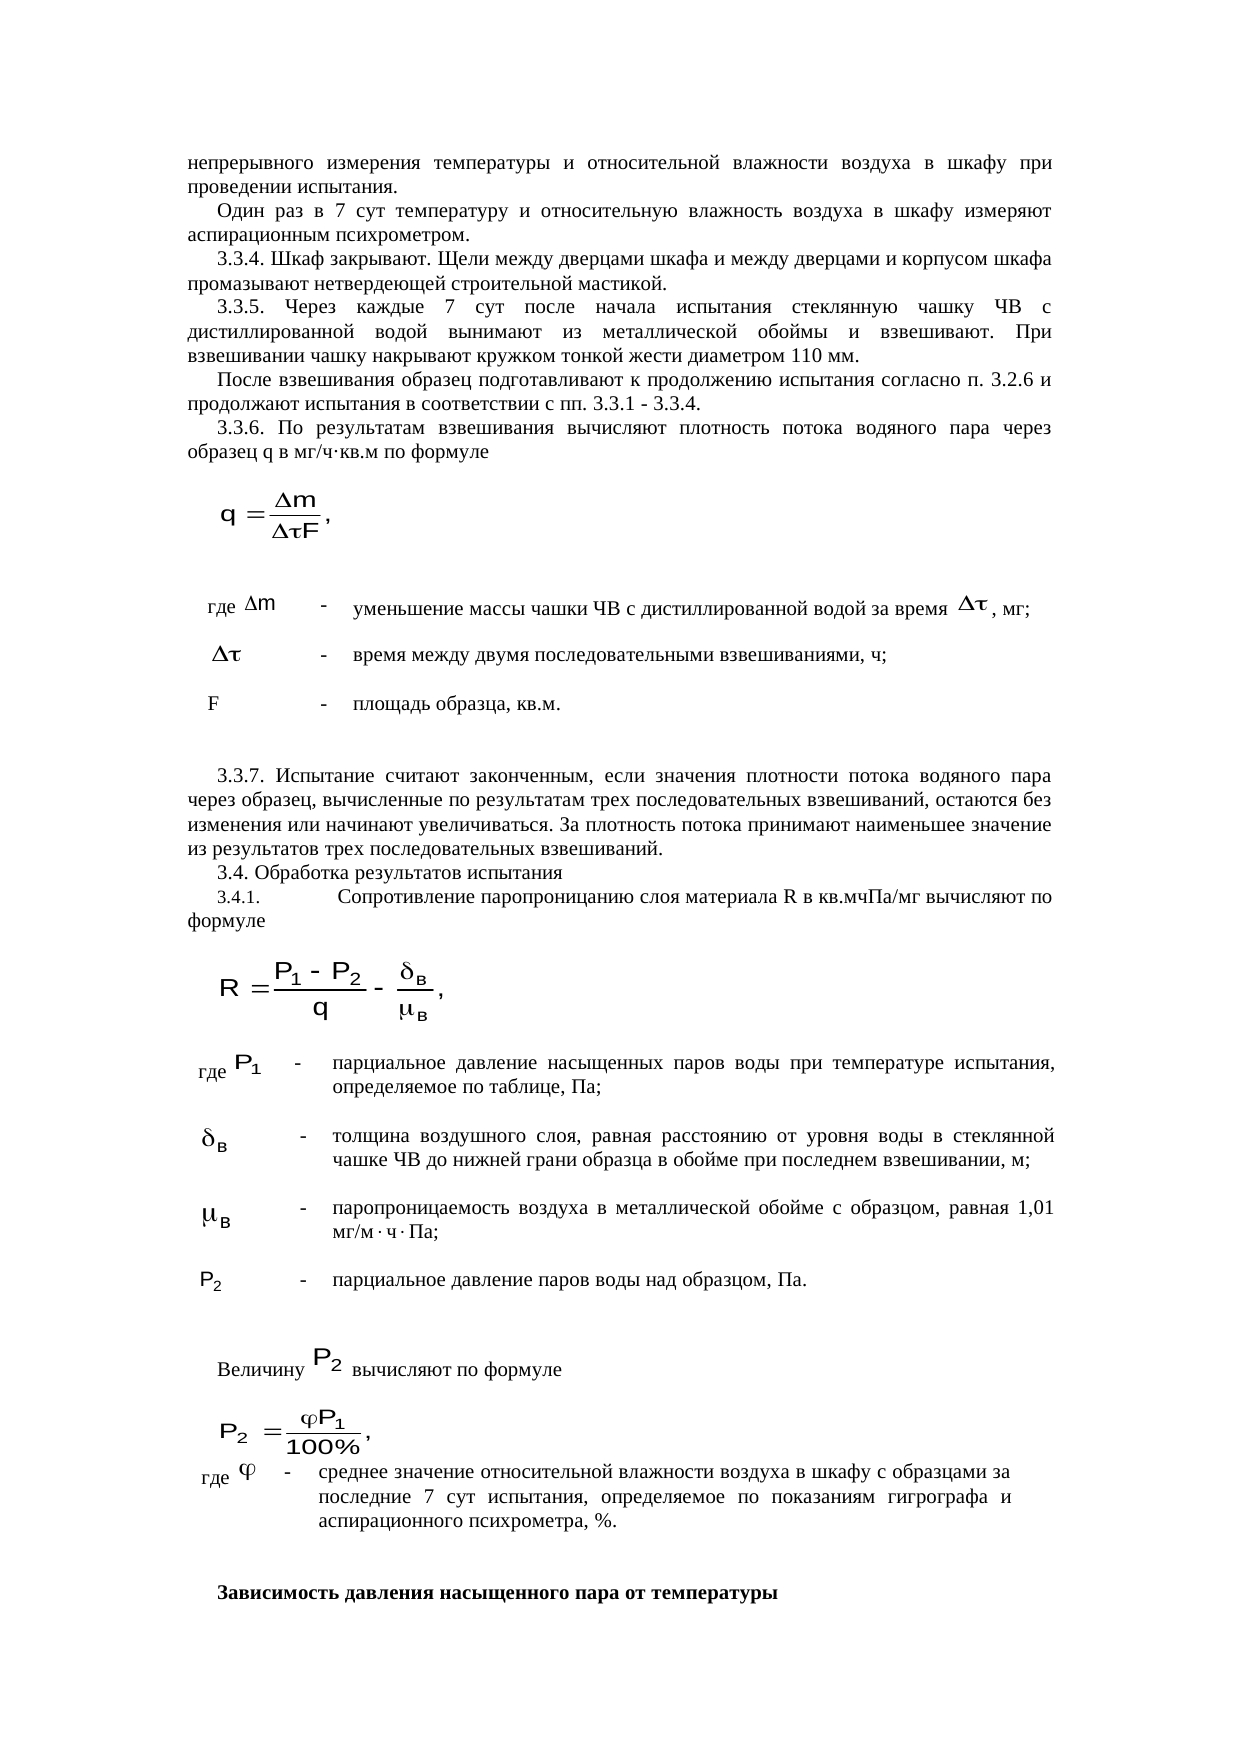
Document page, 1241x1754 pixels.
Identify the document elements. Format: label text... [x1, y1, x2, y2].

table_cell - [278, 1267, 322, 1319]
table_cell - [278, 1195, 322, 1267]
table_cell площадь образца, кв.м. [342, 691, 1075, 739]
text После взвешивания образец подготавливают к продолжению испытания согласно п. 3.2.6 и продолжают испытания в соответствии с пп. 3.3.1 - 3.3.4. [187, 367, 1053, 415]
table_cell паропроницаемость воздуха в металлической обойме с образцом, равная 1,01 мг/мчПа; [322, 1195, 1067, 1267]
table_cell - [298, 691, 342, 739]
table_cell толщина воздушного слоя, равная расстоянию от уровня воды в стеклянной чашке ЧВ до нижней грани образца в обойме при последнем взвешивании, м; [322, 1123, 1067, 1194]
table_header где [190, 1459, 273, 1556]
table_header - [278, 1050, 322, 1122]
text 3.3.5. Через каждые 7 сут после начала испытания стеклянную чашку ЧВ с дистиллированной водой вынимают из металлической обоймы и взвешивают. При взвешивании чашку накрывают кружком тонкой жести диаметром 110 мм. [187, 294, 1053, 367]
table_header среднее значение относительной влажности воздуха в шкафу с образцами за последние 7 сут испытания, определяемое по показаниям гигрографа и аспирационного психрометра, %. [308, 1459, 1023, 1556]
text 3.3.6. По результатам взвешивания вычисляют плотность потока водяного пара через образец q в мг/ч·кв.м по формуле [187, 415, 1053, 463]
table_header - [298, 591, 342, 642]
table_header где [187, 1050, 278, 1122]
text 3.3.7. Испытание считают законченным, если значения плотности потока водяного пара через образец, вычисленные по результатам трех последовательных взвешиваний, остаются без изменения или начинают увеличиваться. За плотность потока принимают наименьшее значение из результатов трех последовательных взвешиваний. [187, 763, 1053, 859]
text 3.3.4. Шкаф закрывают. Щели между дверцами шкафа и между дверцами и корпусом шкафа промазывают нетвердеющей строительной мастикой. [187, 246, 1053, 294]
table_header парциальное давление насыщенных паров воды при температуре испытания, определяемое по таблице, Па; [322, 1050, 1067, 1122]
table_cell F [197, 691, 298, 739]
table_cell время между двумя последовательными взвешиваниями, ч; [342, 642, 1075, 691]
text Один раз в 7 сут температуру и относительную влажность воздуха в шкафу измеряют аспирационным психрометром. [187, 198, 1053, 246]
table_header уменьшение массы чашки ЧВ с дистиллированной водой за время , мг; [342, 591, 1075, 642]
subtitle Зависимость давления насыщенного пара от температуры [187, 1580, 1053, 1604]
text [187, 150, 1053, 198]
text 3.4. Обработка результатов испытания [187, 859, 1053, 883]
table_cell [187, 1267, 278, 1319]
text Величину вычисляют по формуле [187, 1343, 1053, 1381]
table_cell [187, 1123, 278, 1194]
table_cell - [298, 642, 342, 691]
table_cell [197, 642, 298, 691]
table_cell парциальное давление паров воды над образцом, Па. [322, 1267, 1067, 1319]
table_cell [187, 1195, 278, 1267]
table_header где [197, 591, 298, 642]
list Сопротивление паропроницанию слоя материала R в кв.мчПа/мг вычисляют по формуле [187, 883, 1053, 932]
table_cell - [278, 1123, 322, 1194]
table_header - [273, 1459, 307, 1556]
